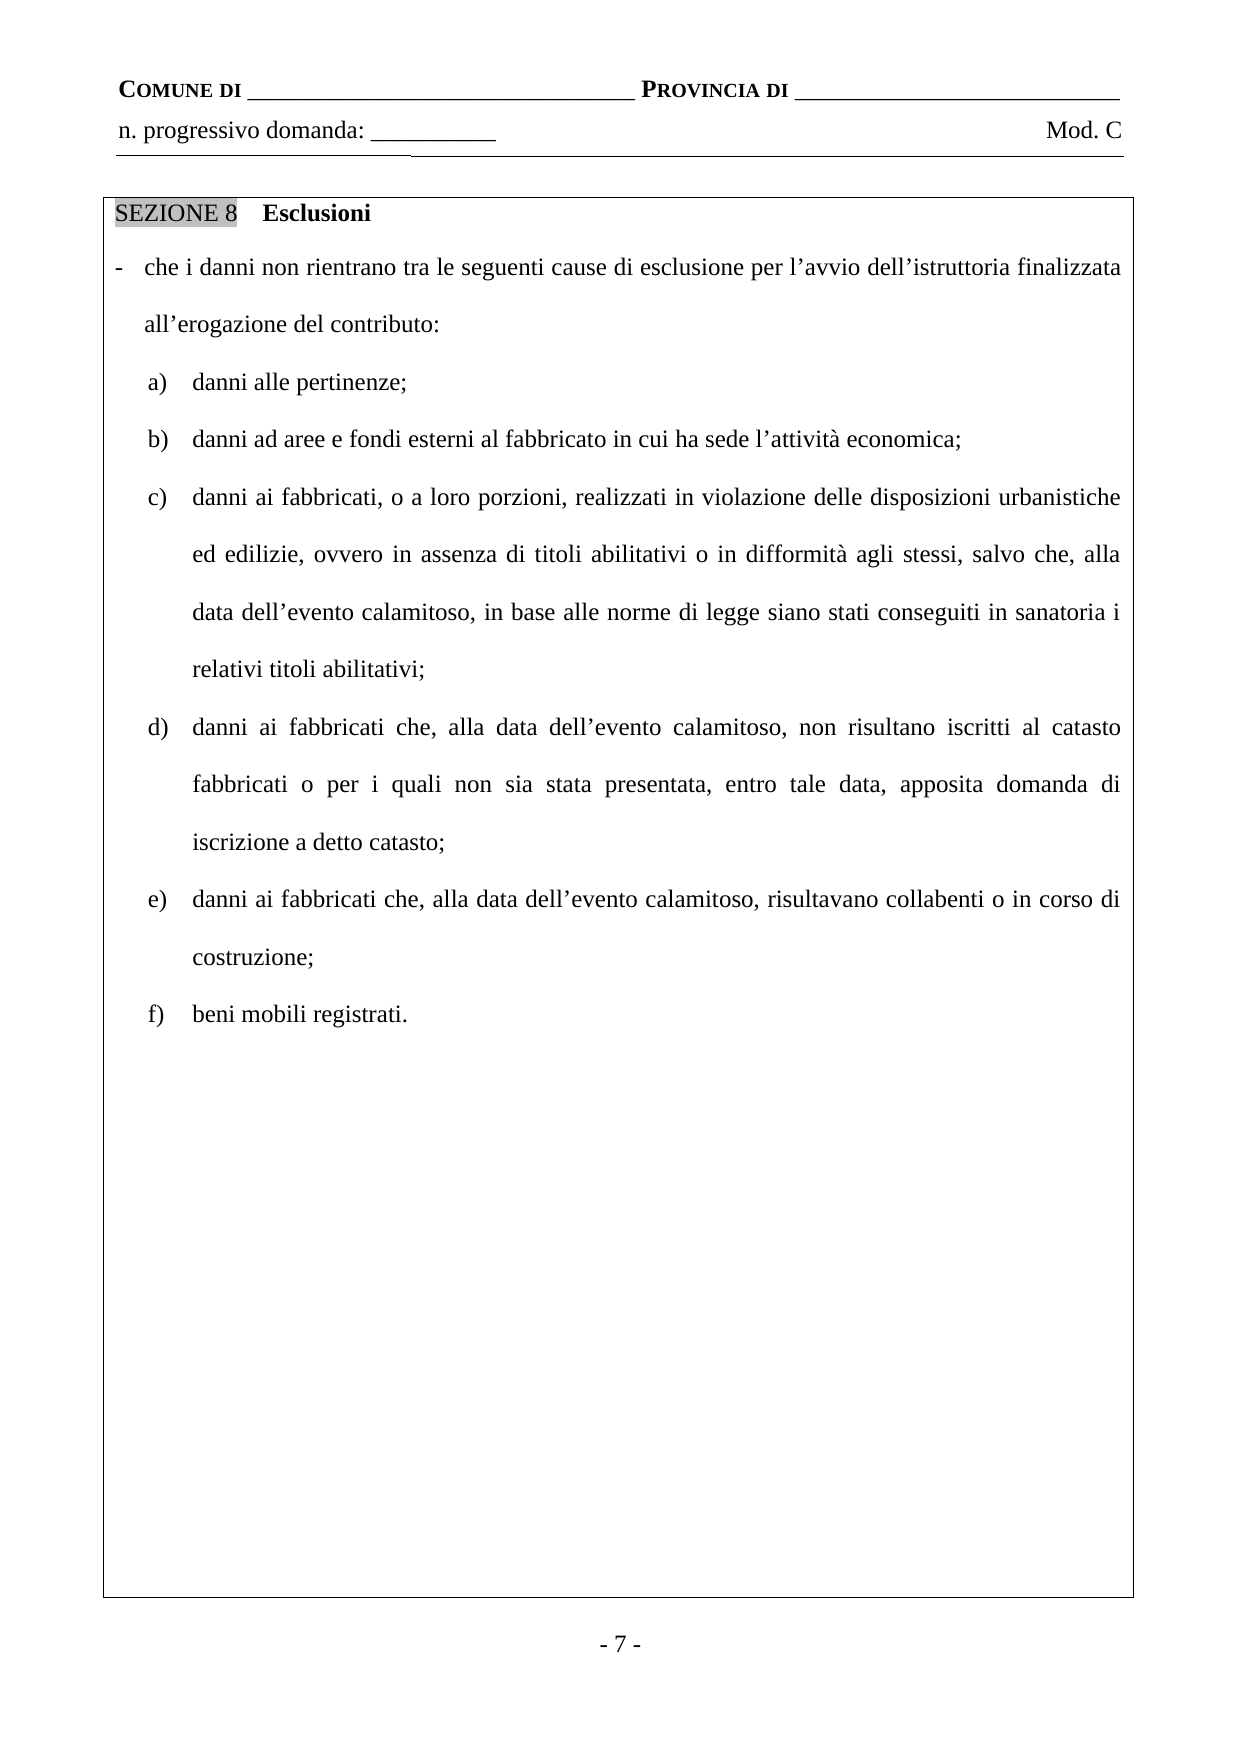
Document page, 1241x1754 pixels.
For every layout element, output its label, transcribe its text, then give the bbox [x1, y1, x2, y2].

table_header SEZIONE 8 Esclusioni che i danni non rientrano tra le seguenti cause di esclusione per l’avvio dell’istruttoria finalizzata all’erogazione del contributo: danni alle pertinenze; danni ad aree e fondi esterni al fabbricato in cui ha sede l’attività economica; danni ai fabbricati, o a loro porzioni, realizzati in violazione delle disposizioni urbanistiche ed edilizie, ovvero in assenza di titoli abilitativi o in difformità agli stessi, salvo che, alla data dell’evento calamitoso, in base alle norme di legge siano stati conseguiti in sanatoria i relativi titoli abilitativi; danni ai fabbricati che, alla data dell’evento calamitoso, non risultano iscritti al catasto fabbricati o per i quali non sia stata presentata, entro tale data, apposita domanda di iscrizione a detto catasto; danni ai fabbricati che, alla data dell’evento calamitoso, risultavano collabenti o in corso di costruzione; beni mobili registrati. [104, 198, 1133, 1597]
